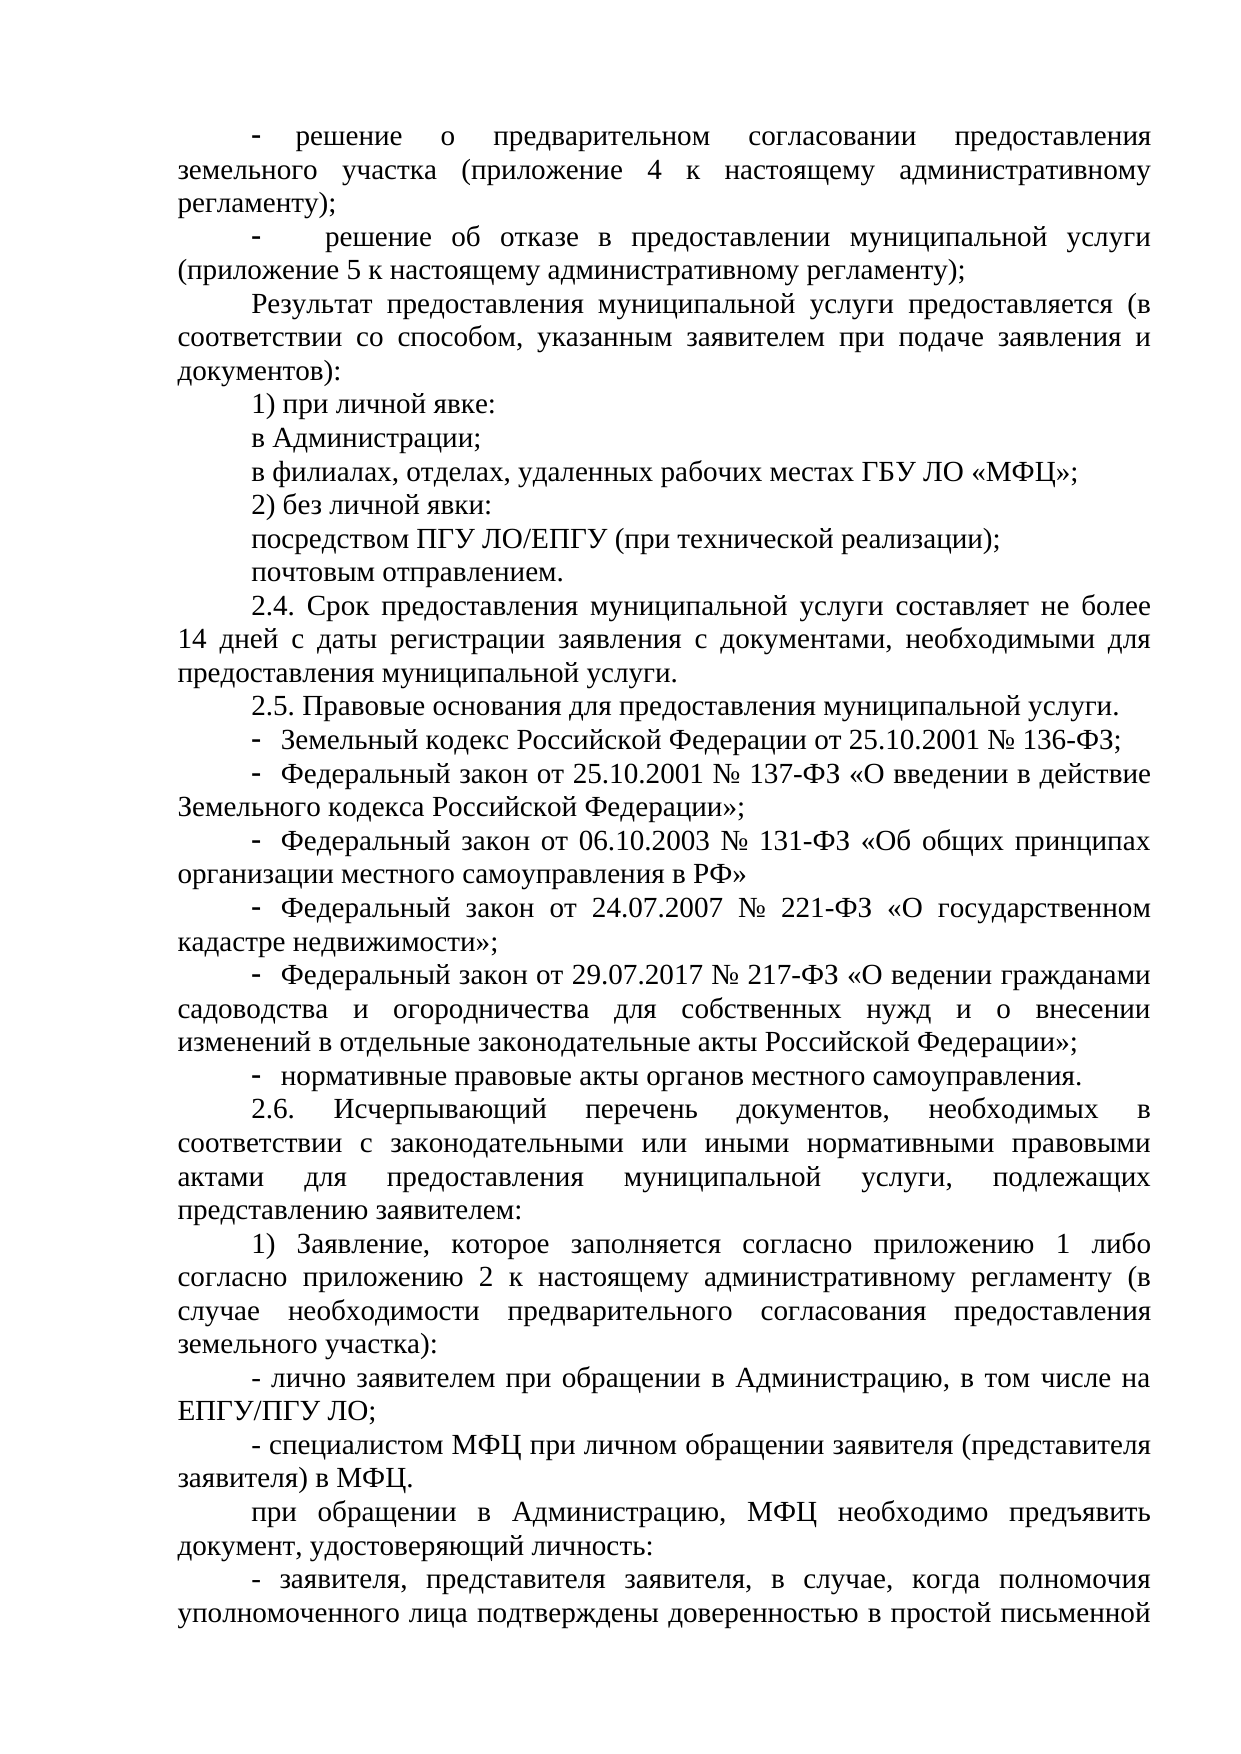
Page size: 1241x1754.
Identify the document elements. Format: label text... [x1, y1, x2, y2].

text посредством ПГУ ЛО/ЕПГУ (при технической реализации); [177, 521, 1152, 554]
list решение об отказе в предоставлении муниципальной услуги (приложение 5 к настоящему административному регламенту); [177, 219, 1152, 286]
list Федеральный закон от 29.07.2017 № 217-ФЗ «О ведении гражданами садоводства и огородничества для собственных нужд и о внесении изменений в отдельные законодательные акты Российской Федерации»; [177, 957, 1152, 1058]
text 1) Заявление, которое заполняется согласно приложению 1 либо согласно приложению 2 к настоящему административному регламенту (в случае необходимости предварительного согласования предоставления земельного участка): [177, 1226, 1152, 1360]
list Федеральный закон от 25.10.2001 № 137-ФЗ «О введении в действие Земельного кодекса Российской Федерации»; [177, 756, 1152, 823]
text в Администрации; [177, 420, 1152, 454]
list Федеральный закон от 06.10.2003 № 131-ФЗ «Об общих принципах организации местного самоуправления в РФ» [177, 823, 1152, 890]
text 2.4. Срок предоставления муниципальной услуги составляет не более 14 дней с даты регистрации заявления с документами, необходимыми для предоставления муниципальной услуги. [177, 588, 1152, 688]
text в филиалах, отделах, удаленных рабочих местах ГБУ ЛО «МФЦ»; [177, 454, 1152, 487]
text - лично заявителем при обращении в Администрацию, в том числе на ЕПГУ/ПГУ ЛО; [177, 1360, 1152, 1427]
text 2.6. Исчерпывающий перечень документов, необходимых в соответствии с законодательными или иными нормативными правовыми актами для предоставления муниципальной услуги, подлежащих представлению заявителем: [177, 1092, 1152, 1226]
list Федеральный закон от 24.07.2007 № 221-ФЗ «О государственном кадастре недвижимости»; [177, 890, 1152, 957]
text при обращении в Администрацию, МФЦ необходимо предъявить документ, удостоверяющий личность: [177, 1494, 1152, 1561]
text - специалистом МФЦ при личном обращении заявителя (представителя заявителя) в МФЦ. [177, 1427, 1152, 1494]
list Земельный кодекс Российской Федерации от 25.10.2001 № 136-ФЗ; [177, 722, 1152, 756]
text почтовым отправлением. [177, 554, 1152, 588]
text 1) при личной явке: [177, 387, 1152, 420]
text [177, 1561, 1152, 1628]
list нормативные правовые акты органов местного самоуправления. [177, 1058, 1152, 1092]
text Результат предоставления муниципальной услуги предоставляется (в соответствии со способом, указанным заявителем при подаче заявления и документов): [177, 286, 1152, 387]
text 2.5. Правовые основания для предоставления муниципальной услуги. [177, 688, 1152, 722]
text 2) без личной явки: [177, 487, 1152, 521]
list решение о предварительном согласовании предоставления земельного участка (приложение 4 к настоящему административному регламенту); [177, 118, 1152, 219]
